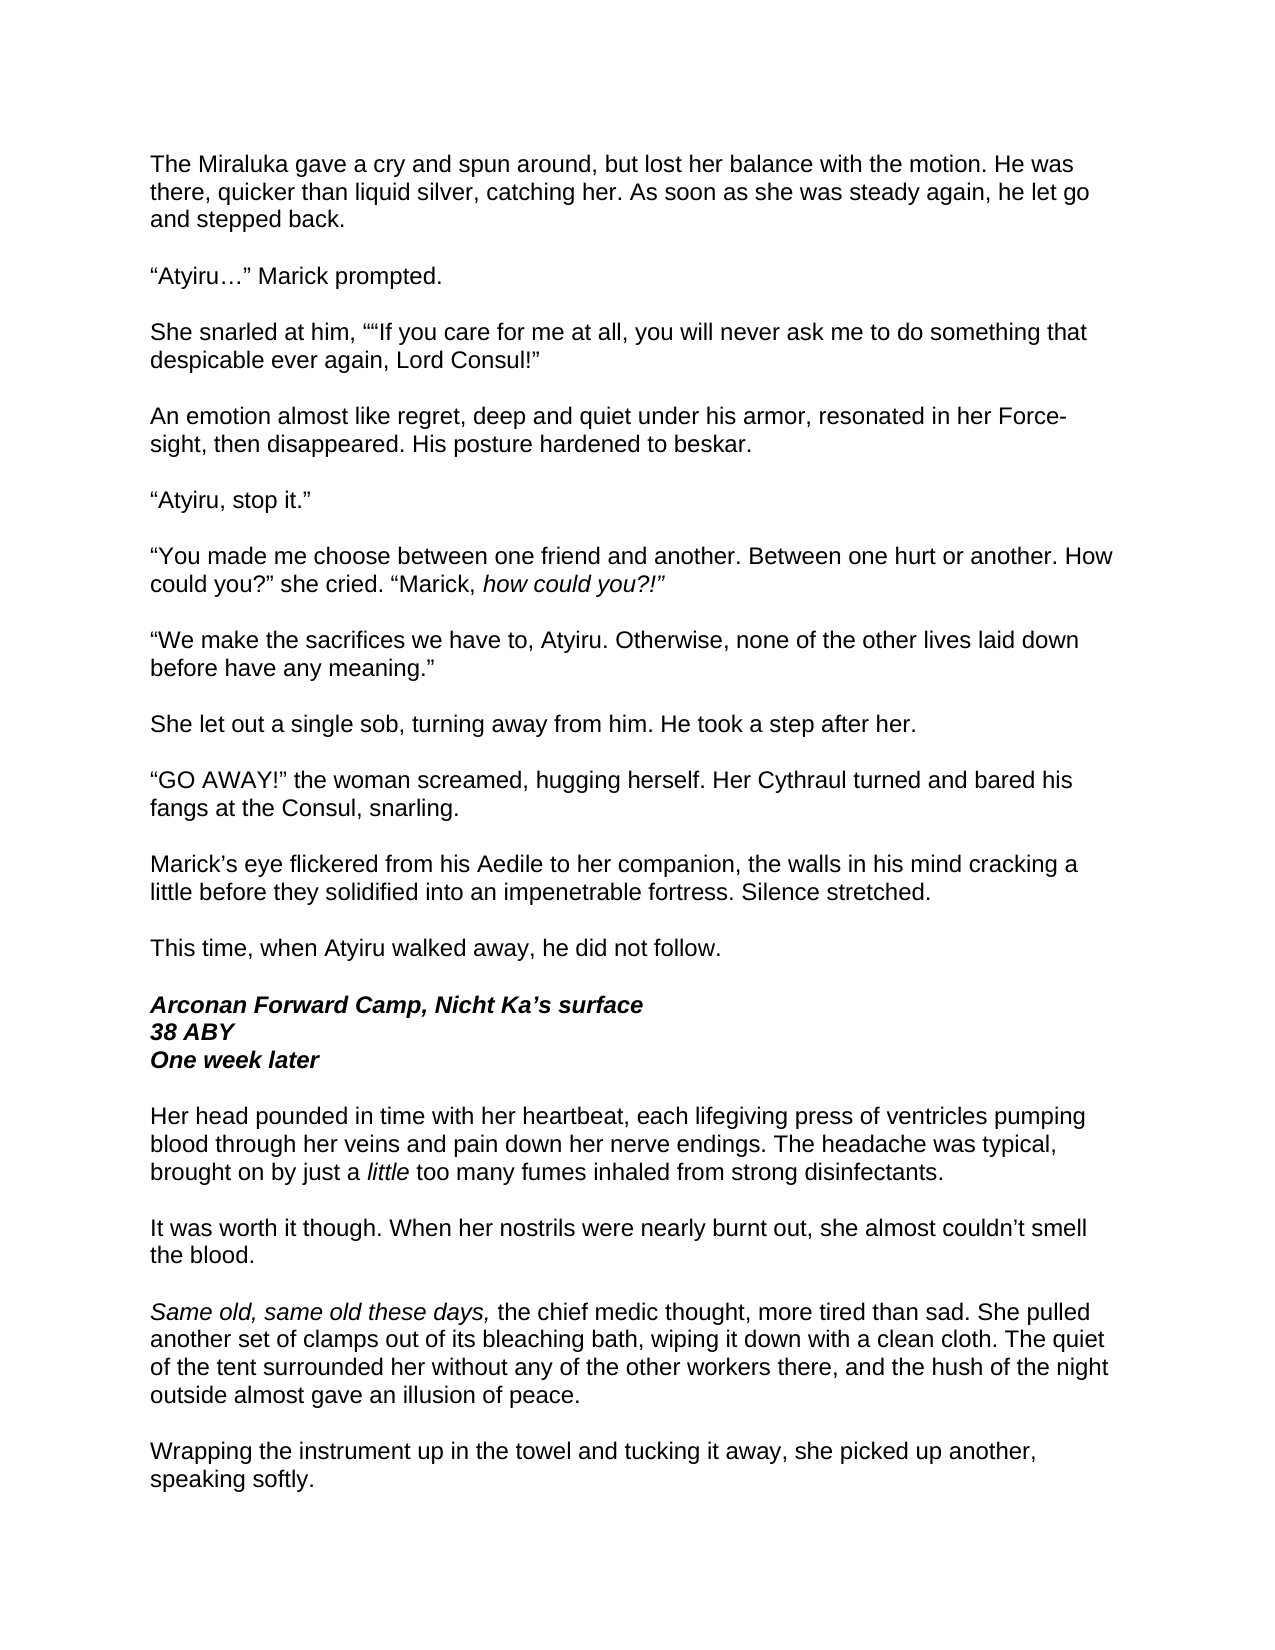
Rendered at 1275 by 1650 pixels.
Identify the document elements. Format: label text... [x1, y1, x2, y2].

text It was worth it though. When her nostrils were nearly burnt out, she almost couldn’t smell the blood. [150, 1214, 1125, 1269]
text She let out a single sob, turning away from him. He took a step after her. [150, 710, 1125, 738]
text 38 ABY [150, 1018, 1125, 1046]
text This time, when Atyiru walked away, he did not follow. [150, 934, 1125, 962]
text She snarled at him, ““If you care for me at all, you will never ask me to do something that despicable ever again, Lord Consul!” [150, 318, 1125, 373]
text “Atyiru, stop it.” [150, 486, 1125, 513]
text One week later [150, 1046, 1125, 1073]
text Same old, same old these days, the chief medic thought, more tired than sad. She pulled another set of clamps out of its bleaching bath, wiping it down with a clean cloth. The quiet of the tent surrounded her without any of the other workers there, and the hush of the night outside almost gave an illusion of peace. [150, 1298, 1125, 1408]
text “Atyiru…” Marick prompted. [150, 262, 1125, 289]
text Arconan Forward Camp, Nicht Ka’s surface [150, 991, 1125, 1018]
text “We make the sacrifices we have to, Atyiru. Otherwise, none of the other lives laid down before have any meaning.” [150, 626, 1125, 681]
text “You made me choose between one friend and another. Between one hurt or another. How could you?” she cried. “Marick, how could you?!” [150, 542, 1125, 597]
text Her head pounded in time with her heartbeat, each lifegiving press of ventricles pumping blood through her veins and pain down her nerve endings. The headache was typical, brought on by just a little too many fumes inhaled from strong disinfectants. [150, 1102, 1125, 1185]
text The Miraluka gave a cry and spun around, but lost her balance with the motion. He was there, quicker than liquid silver, catching her. As soon as she was steady again, he let go and stepped back. [150, 150, 1125, 233]
text Marick’s eye flickered from his Aedile to her companion, the walls in his mind cracking a little before they solidified into an impenetrable fortress. Silence stretched. [150, 850, 1125, 906]
text An emotion almost like regret, deep and quiet under his armor, resonated in her Force-sight, then disappeared. His posture hardened to beskar. [150, 402, 1125, 457]
text Wrapping the instrument up in the towel and tucking it away, she picked up another, speaking softly. [150, 1437, 1125, 1492]
text “GO AWAY!” the woman screamed, hugging herself. Her Cythraul turned and bared his fangs at the Consul, snarling. [150, 766, 1125, 822]
